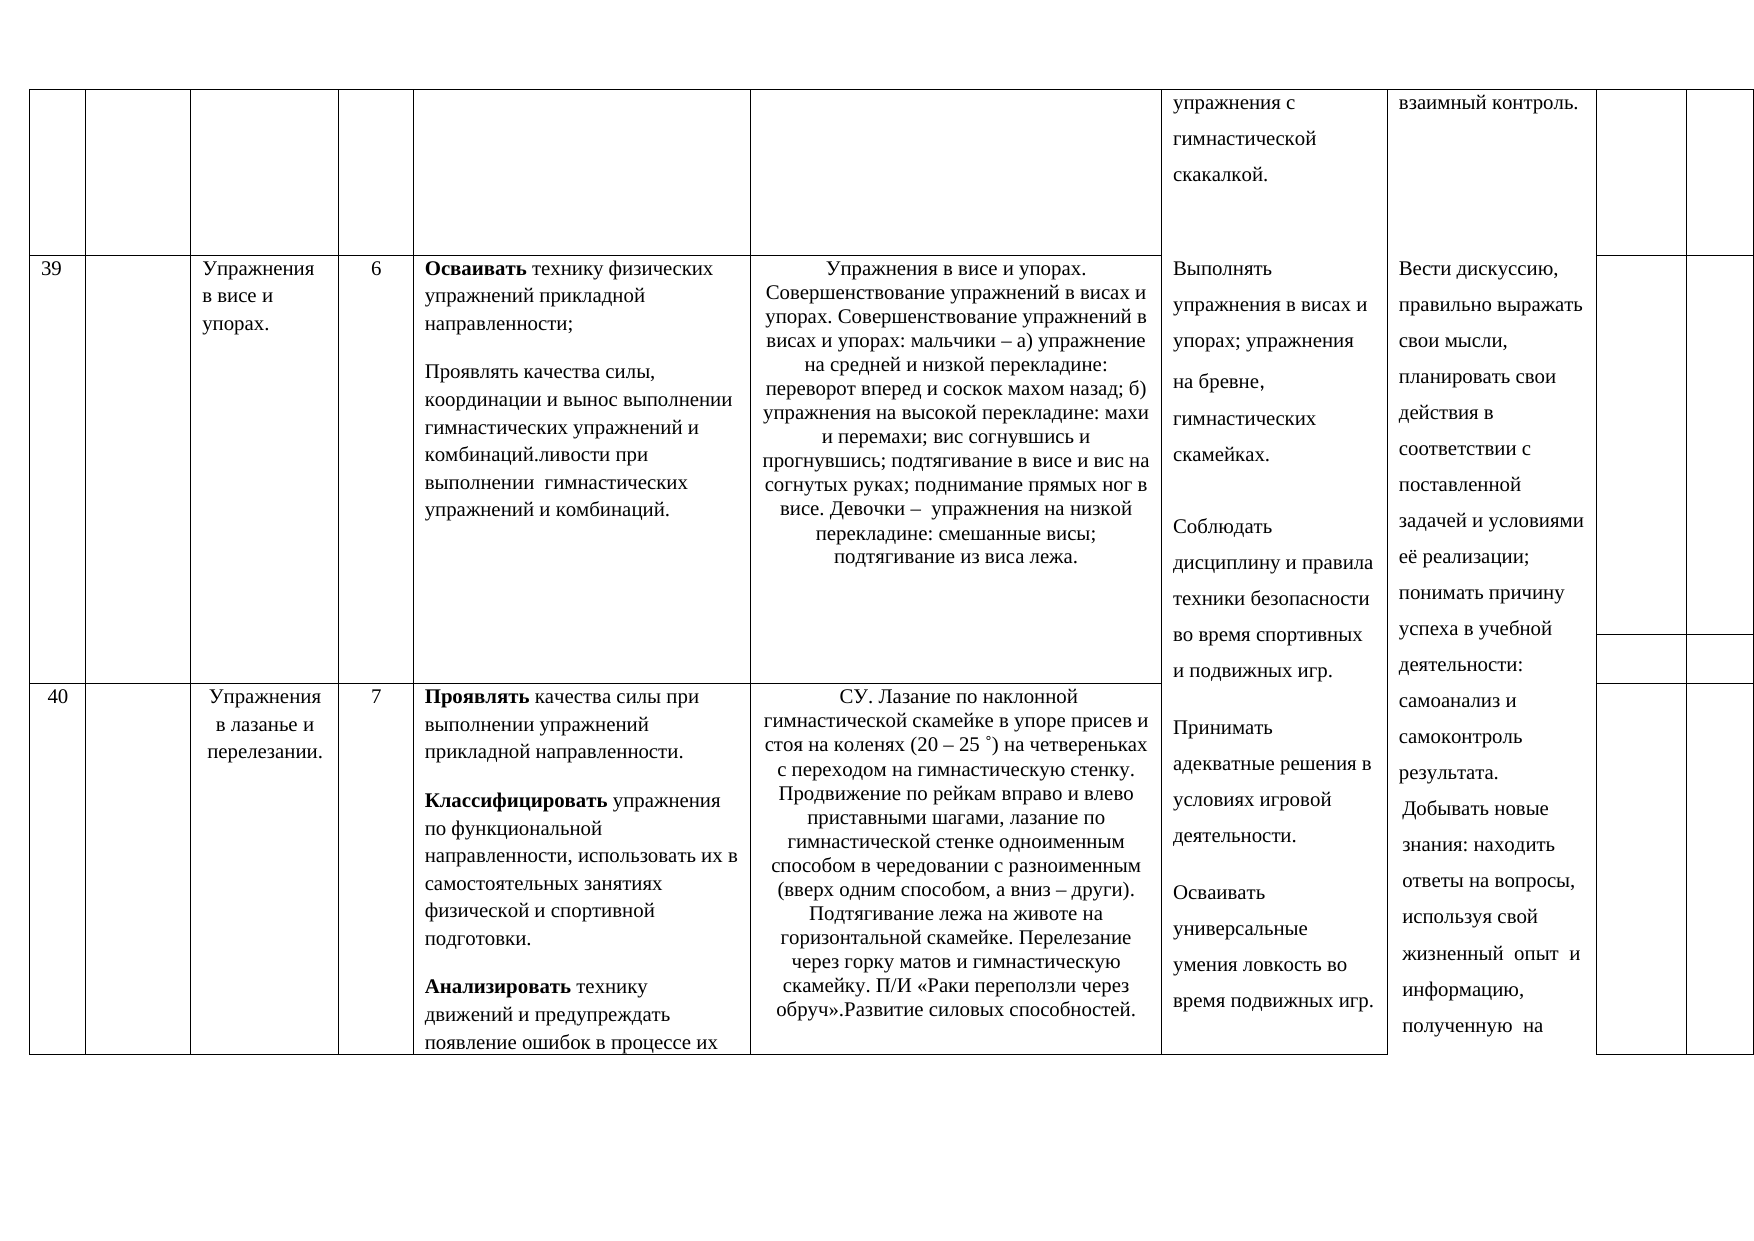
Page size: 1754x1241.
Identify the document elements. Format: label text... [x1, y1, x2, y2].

table_cell Вести дискуссию, правильно выражать свои мысли, планировать свои действия в соответствии с поставленной задачей и условиями её реализации; понимать причину успеха в учебной деятельности: самоанализ и самоконтроль результата. Добывать новые знания: находить ответы на вопросы, используя свой жизненный опыт и информацию, полученную на уроке. Вносить необходимые коррективы в действие после его завершения на основе его оценки и учёта характера сделанных ошибок. Потребность в общении с учителем. Умение слушать и вступать в диалог. Перерабатывать полученную информацию: делать выводы в результате совместной работы всего класса. Проявлять учебно- познавательный интерес к новому учебному материалу. Управлять своими эмоциями в различных ситуациях. [1388, 255, 1596, 1054]
table_cell [1687, 90, 1753, 255]
table_cell [1597, 256, 1686, 634]
table_cell [86, 684, 190, 1054]
table_cell [1597, 90, 1686, 255]
table_cell 6 [339, 256, 413, 683]
table_cell [1687, 635, 1753, 683]
table_cell Упражнения в висе и упорах. [191, 256, 338, 683]
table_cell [414, 684, 750, 1054]
table_cell [1687, 684, 1753, 1054]
table_cell Упражнения в висе и упорах. Совершенствование упражнений в висах и упорах. Совершенствование упражнений в висах и упорах: мальчики – а) упражнение на средней и низкой перекладине: переворот вперед и соскок махом назад; б) упражнения на высокой перекладине: махи и перемахи; вис согнувшись и прогнувшись; подтягивание в висе и вис на согнутых руках; поднимание прямых ног в висе. Девочки – упражнения на низкой перекладине: смешанные висы; подтягивание из виса лежа. [751, 256, 1161, 683]
table_cell 40 [30, 684, 85, 1054]
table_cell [751, 684, 1161, 1054]
table_cell 7 [339, 684, 413, 1054]
table_cell Осваивать технику физических упражнений прикладной направленности; Проявлять качества силы, координации и вынос выполнении гимнастических упражнений и комбинаций.ливости при выполнении гимнастических упражнений и комбинаций. [414, 256, 750, 683]
table_cell [1597, 635, 1686, 683]
table_cell [86, 256, 190, 683]
table_cell 39 [30, 256, 85, 683]
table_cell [191, 684, 338, 1054]
table_cell [1597, 684, 1686, 1054]
table_cell [1687, 256, 1753, 634]
table_cell Выполнять упражнения в висах и упорах; упражнения на бревне, гимнастических скамейках. Соблюдать дисциплину и правила техники безопасности во время спортивных и подвижных игр. Принимать адекватные решения в условиях игровой деятельности. Осваивать универсальные умения ловкость во время подвижных игр. Владеть эмоциями в процессе учебной и игровой деятельности. Осваивать двигательные действия, составляющие содержание подвижных игр. Извлекать информацию, представленную в разных формах (текст, таблица, схема, экспонат, модель, , иллюстрация и др.) Научиться технически правильно выполнять двигательные действия из базовых видов спорта, использование их в игровой и соревновательной деятельности.Согласованно выполнять совместную деятельность в игровых ситуациях. [1162, 255, 1387, 1054]
